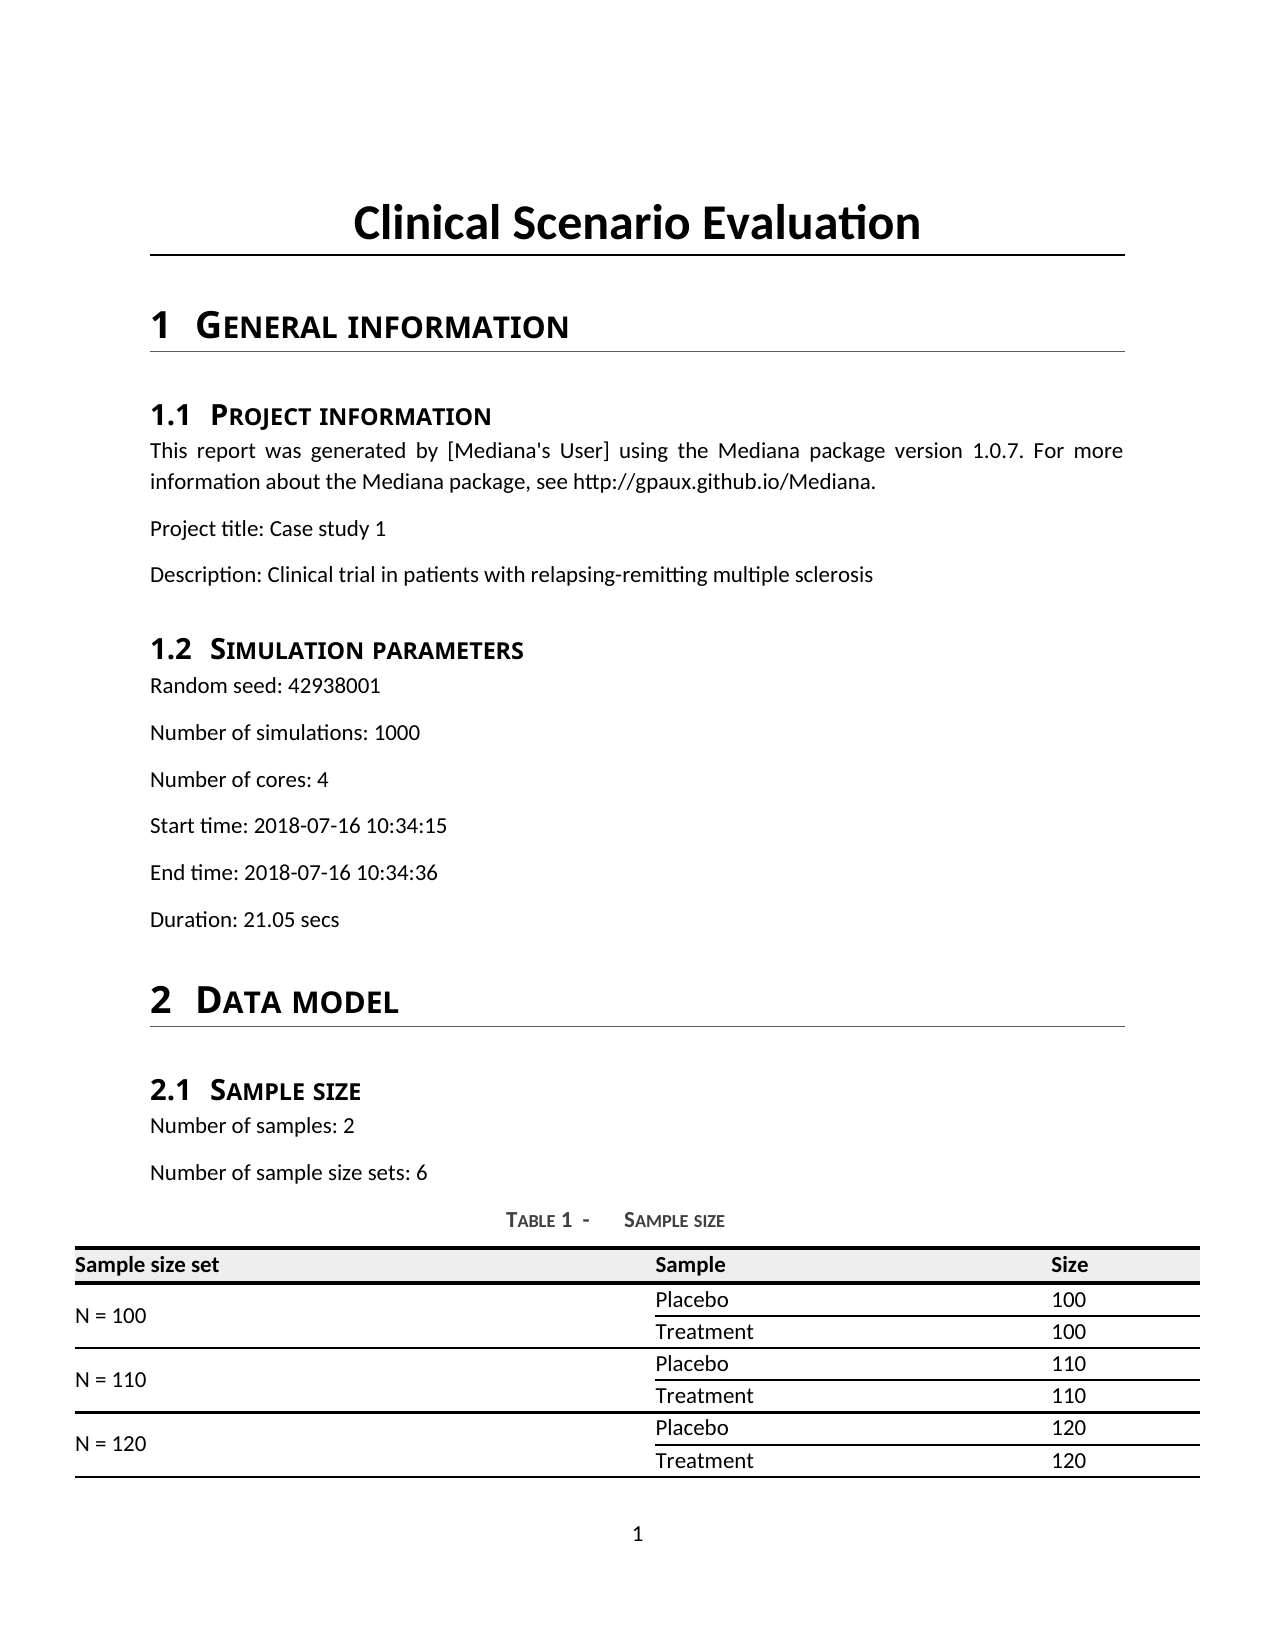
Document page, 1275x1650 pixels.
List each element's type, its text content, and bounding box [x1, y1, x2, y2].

subtitle Simulation parameters [150, 628, 1125, 668]
table_cell N = 110 [75, 1349, 655, 1411]
table_cell 120 [1051, 1446, 1200, 1476]
table_cell 100 [1051, 1285, 1200, 1315]
table_header Size [1051, 1250, 1200, 1281]
table_header Sample [655, 1250, 1051, 1281]
table_cell Placebo [655, 1414, 1051, 1444]
table_cell 110 [1051, 1349, 1200, 1379]
subtitle General information [150, 298, 1125, 351]
text Random seed: 42938001 [150, 671, 1125, 699]
table_cell 110 [1051, 1381, 1200, 1411]
text This report was generated by [Mediana's User] using the Mediana package version 1.0.7. For more information about the Mediana package, see http://gpaux.github.io/Mediana. [150, 437, 1125, 495]
table_cell 100 [1051, 1317, 1200, 1347]
subtitle Sample size [150, 1069, 1125, 1108]
text Number of cores: 4 [150, 765, 1125, 793]
text Number of simulations: 1000 [150, 718, 1125, 746]
subtitle Data model [150, 973, 1125, 1026]
table_cell Placebo [655, 1349, 1051, 1379]
table_cell 120 [1051, 1414, 1200, 1444]
text Project title: Case study 1 [150, 514, 1125, 542]
text Start time: 2018-07-16 10:34:15 [150, 812, 1125, 840]
text Number of samples: 2 [150, 1112, 1125, 1140]
title Clinical Scenario Evaluation [150, 191, 1125, 254]
text Description: Clinical trial in patients with relapsing-remitting multiple sclerosis [150, 561, 1125, 588]
table_cell Placebo [655, 1285, 1051, 1315]
table_cell N = 100 [75, 1285, 655, 1347]
table_cell Treatment [655, 1317, 1051, 1347]
text Sample size [150, 1205, 1125, 1233]
table_cell Treatment [655, 1446, 1051, 1476]
table_cell Treatment [655, 1381, 1051, 1411]
text Duration: 21.05 secs [150, 905, 1125, 933]
table_cell N = 120 [75, 1414, 655, 1476]
text Number of sample size sets: 6 [150, 1158, 1125, 1187]
text End time: 2018-07-16 10:34:36 [150, 858, 1125, 887]
subtitle Project information [150, 394, 1125, 433]
table_header Sample size set [75, 1250, 655, 1281]
